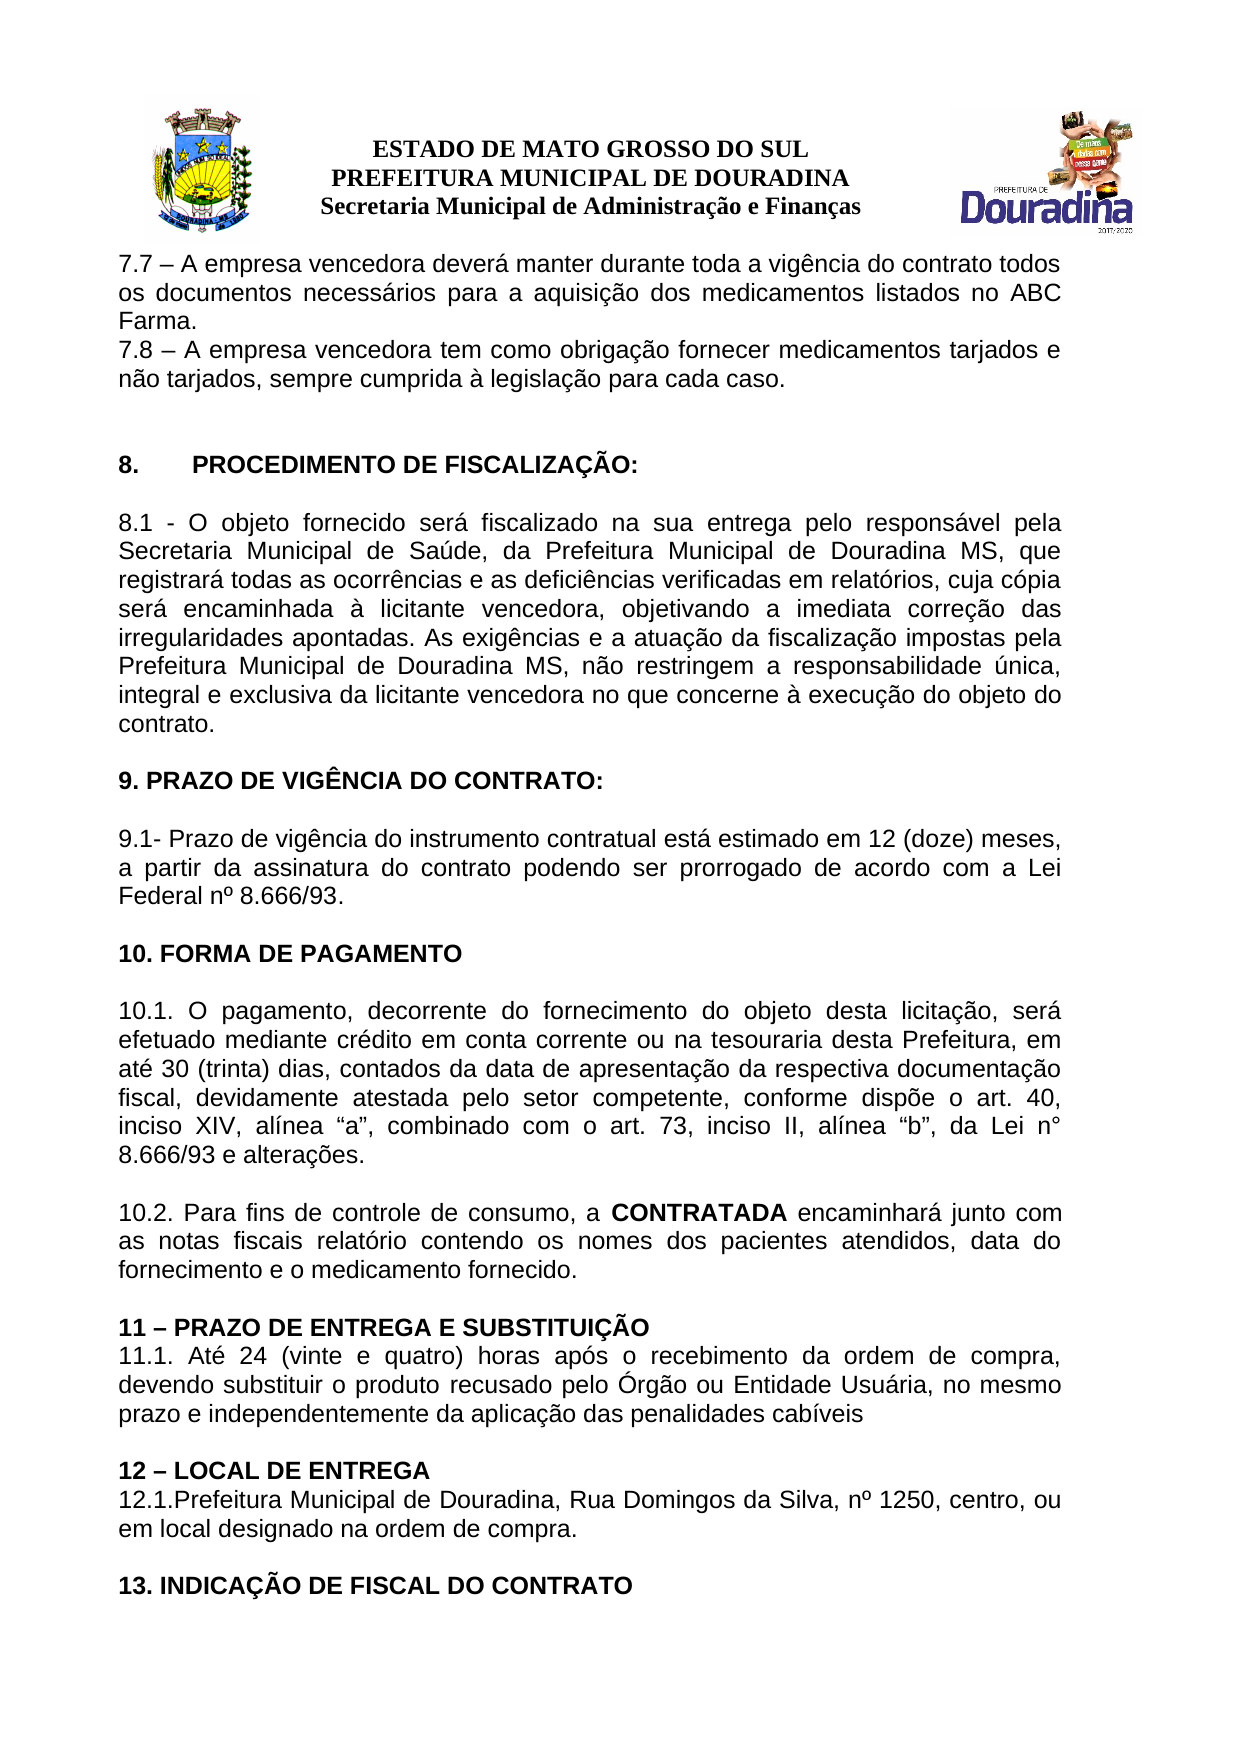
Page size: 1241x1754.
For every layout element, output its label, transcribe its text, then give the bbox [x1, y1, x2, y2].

text 13. INDICAÇÃO DE FISCAL DO CONTRATO [118, 1571, 1063, 1600]
text 10. FORMA DE PAGAMENTO [118, 939, 1063, 968]
picture [143, 94, 260, 244]
text 7.7 – A empresa vencedora deverá manter durante toda a vigência do contrato todos os documentos necessários para a aquisição dos medicamentos listados no ABC Farma. [118, 249, 1063, 335]
text 10.2. Para fins de controle de consumo, a CONTRATADA encaminhará junto com as notas fiscais relatório contendo os nomes dos pacientes atendidos, data do fornecimento e o medicamento fornecido. [118, 1198, 1063, 1284]
list PROCEDIMENTO DE FISCALIZAÇÃO: [118, 450, 1063, 479]
picture [950, 107, 1143, 237]
text 12 – LOCAL DE ENTREGA [118, 1456, 1063, 1485]
text 7.8 – A empresa vencedora tem como obrigação fornecer medicamentos tarjados e não tarjados, sempre cumprida à legislação para cada caso. [118, 335, 1063, 393]
text 11.1. Até 24 (vinte e quatro) horas após o recebimento da ordem de compra, devendo substituir o produto recusado pelo Órgão ou Entidade Usuária, no mesmo prazo e independentemente da aplicação das penalidades cabíveis [118, 1341, 1063, 1428]
text 8.1 - O objeto fornecido será fiscalizado na sua entrega pelo responsável pela Secretaria Municipal de Saúde, da Prefeitura Municipal de Douradina MS, que registrará todas as ocorrências e as deficiências verificadas em relatórios, cuja cópia será encaminhada à licitante vencedora, objetivando a imediata correção das irregularidades apontadas. As exigências e a atuação da fiscalização impostas pela Prefeitura Municipal de Douradina MS, não restringem a responsabilidade única, integral e exclusiva da licitante vencedora no que concerne à execução do objeto do contrato. [118, 508, 1063, 738]
text 9.1- Prazo de vigência do instrumento contratual está estimado em 12 (doze) meses, a partir da assinatura do contrato podendo ser prorrogado de acordo com a Lei Federal nº 8.666/93. [118, 824, 1063, 910]
text 10.1. O pagamento, decorrente do fornecimento do objeto desta licitação, será efetuado mediante crédito em conta corrente ou na tesouraria desta Prefeitura, em até 30 (trinta) dias, contados da data de apresentação da respectiva documentação fiscal, devidamente atestada pelo setor competente, conforme dispõe o art. 40, inciso XIV, alínea “a”, combinado com o art. 73, inciso II, alínea “b”, da Lei n° 8.666/93 e alterações. [118, 996, 1063, 1169]
text 12.1.Prefeitura Municipal de Douradina, Rua Domingos da Silva, nº 1250, centro, ou em local designado na ordem de compra. [118, 1485, 1063, 1543]
text 9. PRAZO DE VIGÊNCIA DO CONTRATO: [118, 766, 1063, 795]
text 11 – PRAZO DE ENTREGA E SUBSTITUIÇÃO [118, 1313, 1063, 1341]
